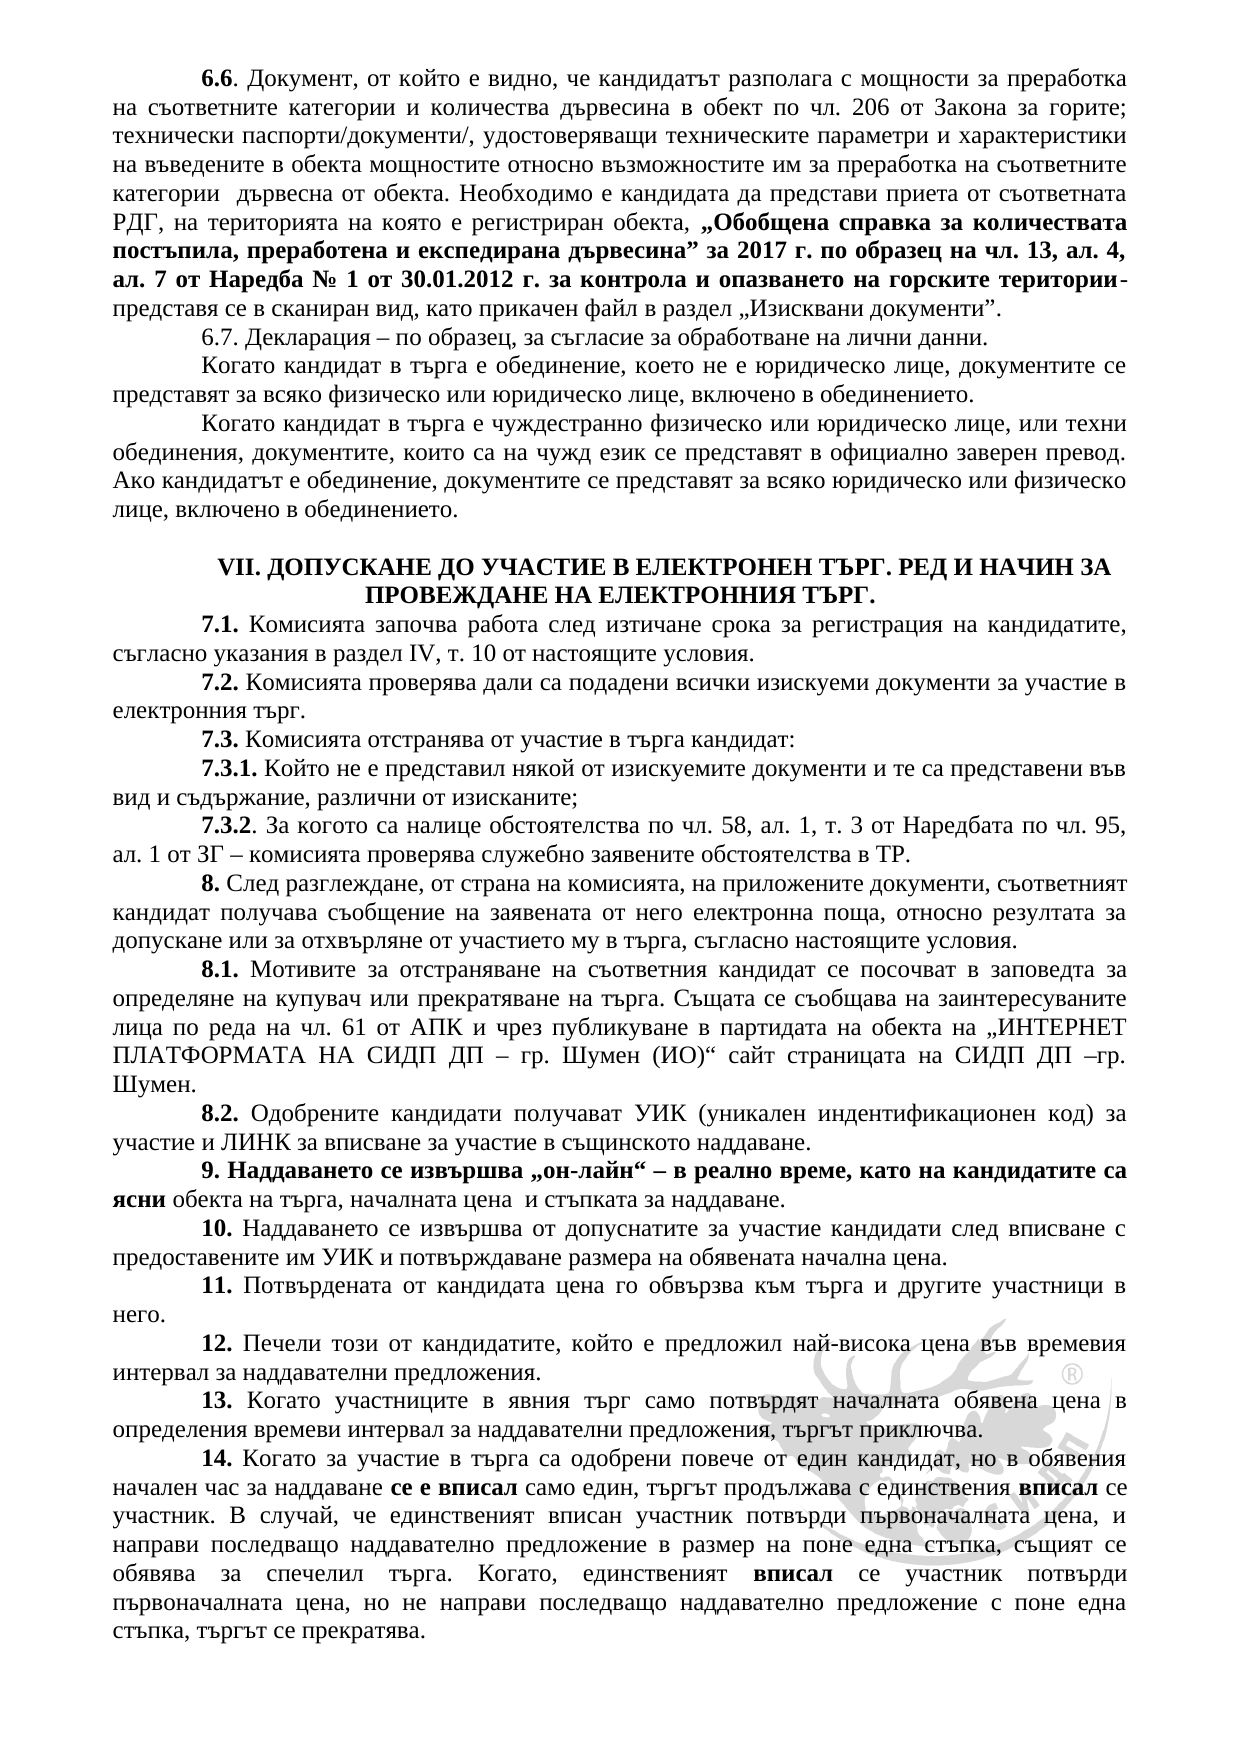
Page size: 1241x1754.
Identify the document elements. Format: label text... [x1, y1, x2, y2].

text 7.3.1. Който не е представил някой от изискуемите документи и те са представени във вид и съдържание, различни от изисканите; [112, 753, 1128, 811]
text 7.1. Комисията започва работа след изтичане срока за регистрация на кандидатите, съгласно указания в раздел ІV, т. 10 от настоящите условия. [112, 609, 1128, 667]
text Когато кандидат в търга е чуждестранно физическо или юридическо лице, или техни обединения, документите, които са на чужд език се представят в официално заверен превод. Ако кандидатът е обединение, документите се представят за всяко юридическо или физическо лице, включено в обединението. [112, 408, 1128, 523]
text 8.1. Мотивите за отстраняване на съответния кандидат се посочват в заповедта за определяне на купувач или прекратяване на търга. Същата се съобщава на заинтересуваните лица по реда на чл. 61 от АПК и чрез публикуване в партидата на обекта на „ИНТЕРНЕТ ПЛАТФОРМАТА НА СИДП ДП – гр. Шумен (ИО)“ сайт страницата на СИДП ДП –гр. Шумен. [112, 954, 1128, 1098]
text 8.2. Одобрените кандидати получават УИК (уникален индентификационен код) за участие и ЛИНК за вписване за участие в същинското наддаване. [112, 1098, 1128, 1156]
text VІІ. ДОПУСКАНЕ ДО УЧАСТИЕ В ЕЛЕКТРОНЕН ТЪРГ. РЕД И НАЧИН ЗА ПРОВЕЖДАНЕ НА ЕЛЕКТРОННИЯ ТЪРГ. [112, 552, 1128, 609]
text 7.3. Комисията отстранява от участие в търга кандидат: [112, 724, 1128, 753]
text 13. Когато участниците в явния търг само потвърдят началната обявена цена в определения времеви интервал за наддавателни предложения, търгът приключва. [112, 1386, 1128, 1443]
text 12. Печели този от кандидатите, който е предложил най-висока цена във времевия интервал за наддавателни предложения. [112, 1328, 1128, 1386]
text 8. След разглеждане, от страна на комисията, на приложените документи, съответният кандидат получава съобщение на заявената от него електронна поща, относно резултата за допускане или за отхвърляне от участието му в търга, съгласно настоящите условия. [112, 868, 1128, 954]
text 14. Когато за участие в търга са одобрени повече от един кандидат, но в обявения начален час за наддаване се е вписал само един, търгът продължава с единствения вписал се участник. В случай, че единственият вписан участник потвърди първоначалната цена, и направи последващо наддавателно предложение в размер на поне една стъпка, същият се обявява за спечелил търга. Когато, единственият вписал се участник потвърди първоначалната цена, но не направи последващо наддавателно предложение с поне една стъпка, търгът се прекратява. [112, 1443, 1128, 1644]
text 10. Наддаването се извършва от допуснатите за участие кандидати след вписване с предоставените им УИК и потвърждаване размера на обявената начална цена. [112, 1213, 1128, 1271]
text 11. Потвърдената от кандидата цена го обвързва към търга и другите участници в него. [112, 1271, 1128, 1328]
text 9. Наддаването се извършва „он-лайн“ – в реално време, като на кандидатите са ясни обекта на търга, началната цена и стъпката за наддаване. [112, 1156, 1128, 1213]
text 7.2. Комисията проверява дали са подадени всички изискуеми документи за участие в електронния търг. [112, 667, 1128, 724]
text 6.7. Декларация – по образец, за съгласие за обработване на лични данни. [112, 322, 1128, 351]
text Когато кандидат в търга е обединение, което не е юридическо лице, документите се представят за всяко физическо или юридическо лице, включено в обединението. [112, 351, 1128, 408]
text 6.6. Документ, от който е видно, че кандидатът разполага с мощности за преработка на съответните категории и количества дървесина в обект по чл. 206 от Закона за горите; технически паспорти/документи/, удостоверяващи техническите параметри и характеристики на въведените в обекта мощностите относно възможностите им за преработка на съответните категории дървесна от обекта. Необходимо е кандидата да представи приета от съответната РДГ, на територията на която е регистриран обекта, „Обобщена справка за количествата постъпила, преработена и експедирана дървесина” за 2017 г. по образец на чл. 13, ал. 4, ал. 7 от Наредба № 1 от 30.01.2012 г. за контрола и опазването на горските територии- представя се в сканиран вид, като прикачен файл в раздел „Изисквани документи”. [112, 63, 1128, 322]
text 7.3.2. За когото са налице обстоятелства по чл. 58, ал. 1, т. 3 от Наредбата по чл. 95, ал. 1 от ЗГ – комисията проверява служебно заявените обстоятелства в ТР. [112, 811, 1128, 868]
